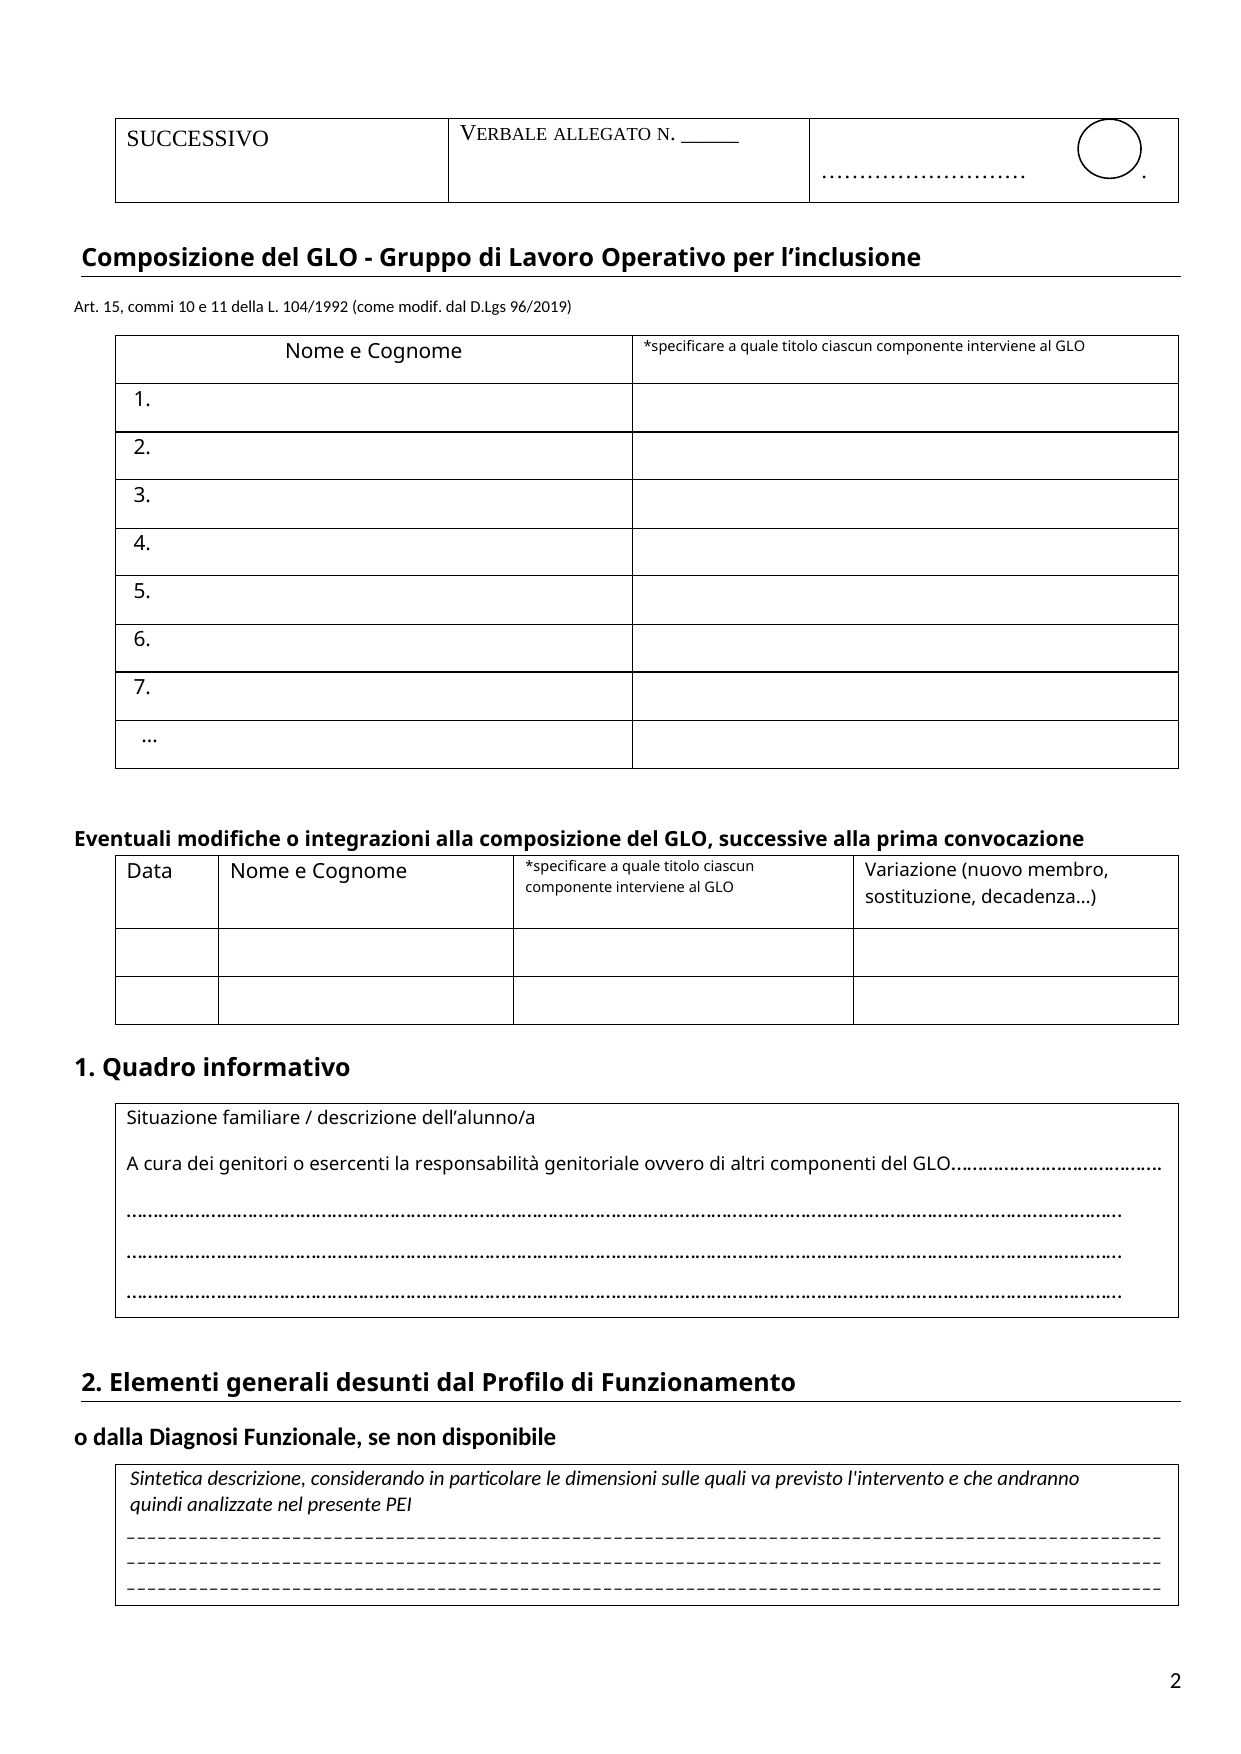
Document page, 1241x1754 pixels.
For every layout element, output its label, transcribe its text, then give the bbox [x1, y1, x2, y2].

text Art. 15, commi 10 e 11 della L. 104/1992 (come modif. dal D.Lgs 96/2019) [74, 297, 1181, 317]
table_header Situazione familiare / descrizione dell’alunno/a A cura dei genitori o esercenti la responsabilità genitoriale ovvero di altri componenti del GLO…………………………………. ……………………………………………………………………………………………………………………………………………………………………… ……………………………………………………………………………………………………………………………………………………………………… ……………………………………………………………………………………………………………………………………………………………………… [116, 1104, 1178, 1317]
table_cell [116, 480, 632, 527]
text 1. Quadro informativo [74, 1050, 1181, 1084]
table_cell [514, 977, 853, 1024]
table_header Nome e Cognome [219, 856, 513, 928]
table_cell [116, 433, 632, 479]
table_header Data [116, 856, 218, 928]
table_cell [116, 625, 632, 671]
table_cell [219, 977, 513, 1024]
table_cell [514, 929, 853, 976]
text o dalla Diagnosi Funzionale, se non disponibile [74, 1421, 1181, 1452]
table_cell [633, 576, 1178, 623]
table_cell [116, 384, 632, 431]
table_cell [633, 480, 1178, 527]
text Eventuali modifiche o integrazioni alla composizione del GLO, successive alla prima convocazione [74, 824, 1181, 853]
table_cell [116, 576, 632, 623]
table_cell [633, 673, 1178, 719]
table_cell [633, 721, 1178, 767]
table_cell [116, 929, 218, 976]
table_header Nome e Cognome [116, 336, 632, 383]
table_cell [116, 119, 448, 202]
table_cell [633, 625, 1178, 671]
table_cell [633, 384, 1178, 431]
table_cell [116, 673, 632, 719]
subtitle 2. Elementi generali desunti dal Profilo di Funzionamento [81, 1365, 1181, 1401]
table_header Variazione (nuovo membro, sostituzione, decadenza…) [854, 856, 1178, 928]
table_cell … [116, 721, 632, 767]
table_cell [854, 929, 1178, 976]
subtitle Composizione del GLO - Gruppo di Lavoro Operativo per l’inclusione [81, 240, 1181, 276]
table_header Sintetica descrizione, considerando in particolare le dimensioni sulle quali va previsto l'intervento e che andranno quindi analizzate nel presente PEI ____________________________________________________________________________________________________________________________________________________________________________________________________________________________________________________________________________________________________________ [116, 1465, 1178, 1605]
table_cell [633, 433, 1178, 479]
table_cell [810, 119, 1178, 202]
table_cell [219, 929, 513, 976]
table_header *specificare a quale titolo ciascun componente interviene al GLO [514, 856, 853, 928]
table_cell [116, 529, 632, 575]
table_cell [633, 529, 1178, 575]
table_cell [449, 119, 809, 202]
table_header *specificare a quale titolo ciascun componente interviene al GLO [633, 336, 1178, 383]
table_cell [116, 977, 218, 1024]
table_cell [854, 977, 1178, 1024]
